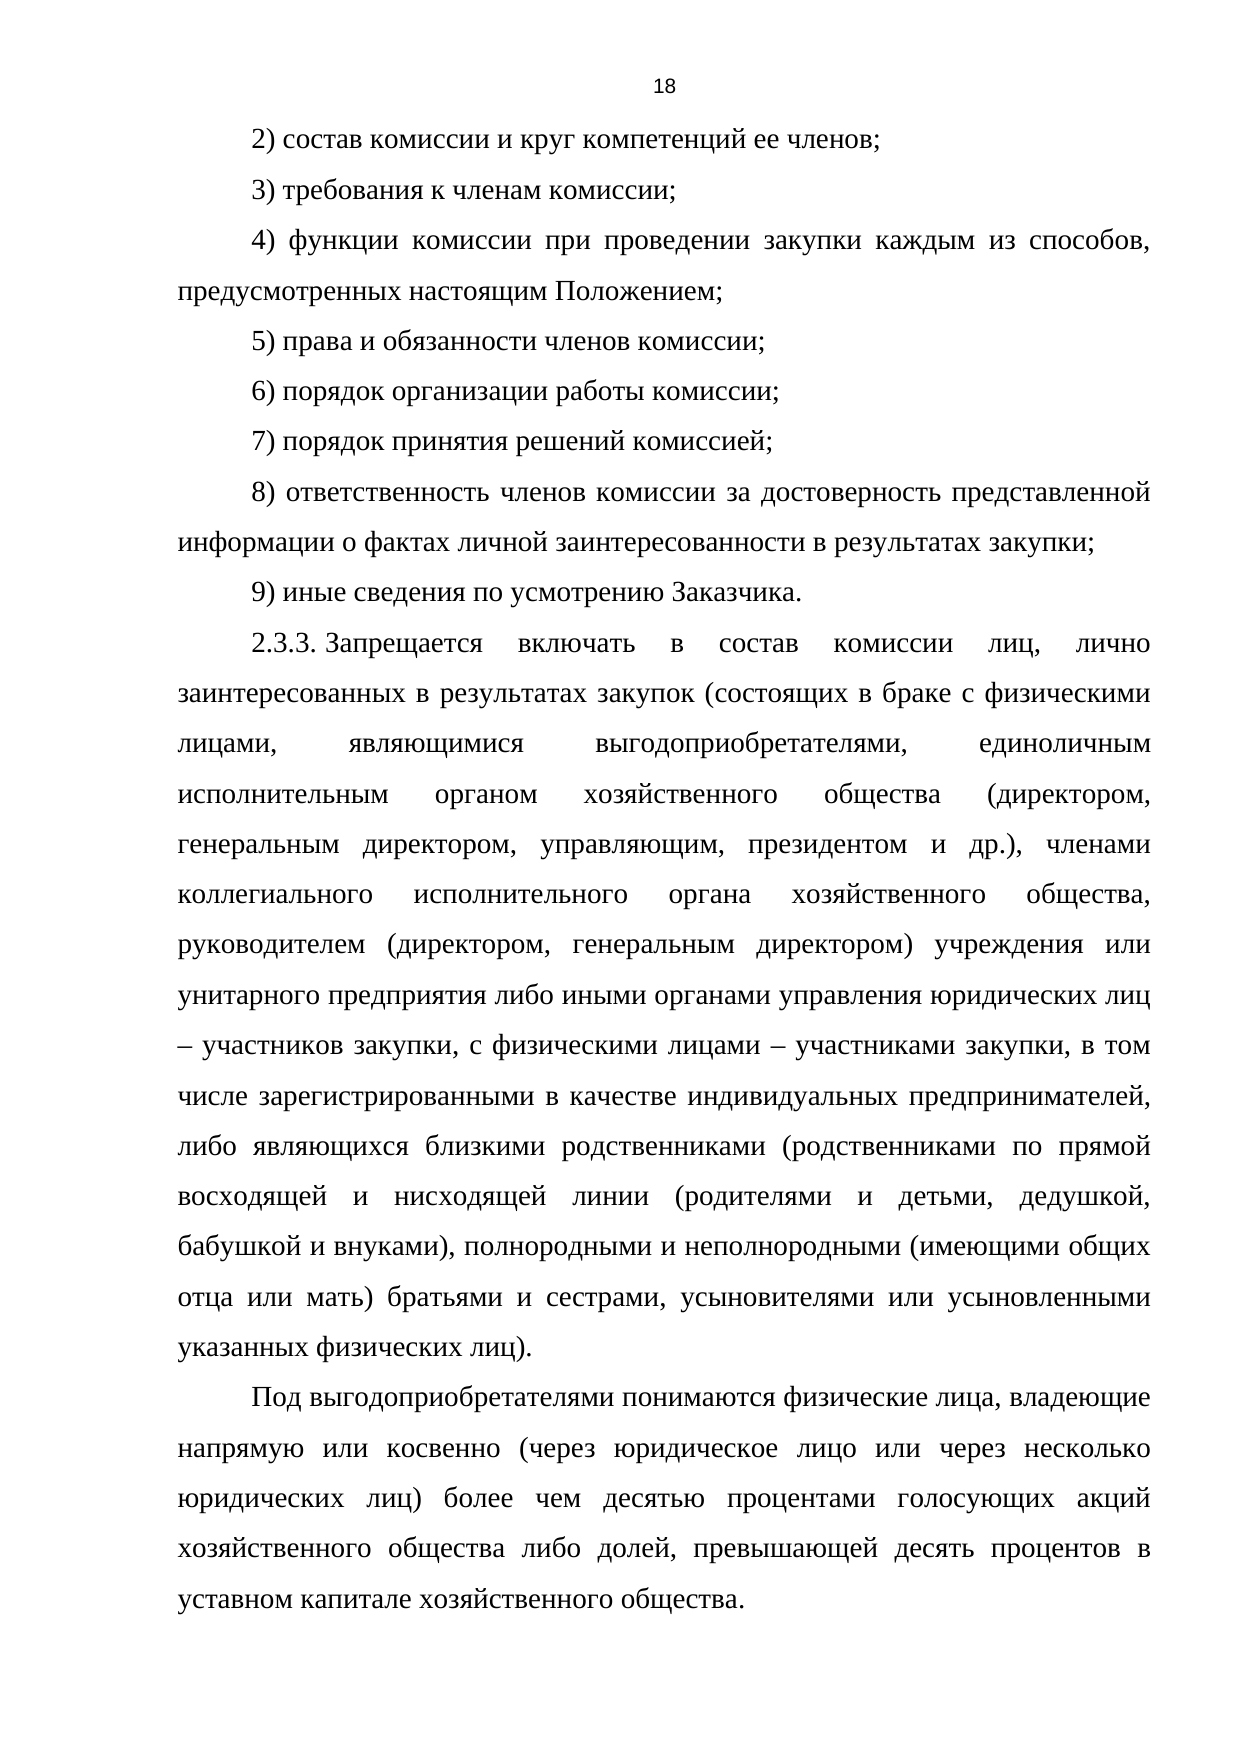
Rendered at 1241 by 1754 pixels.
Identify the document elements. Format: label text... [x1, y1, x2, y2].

text 3) требования к членам комиссии; [177, 172, 1152, 206]
text 4) функции комиссии при проведении закупки каждым из способов, предусмотренных настоящим Положением; [177, 222, 1152, 306]
text 8) ответственность членов комиссии за достоверность представленной информации о фактах личной заинтересованности в результатах закупки; [177, 474, 1152, 558]
text 5) права и обязанности членов комиссии; [177, 323, 1152, 356]
list Запрещается включать в состав комиссии лиц, лично заинтересованных в результатах закупок (состоящих в браке с физическими лицами, являющимися выгодоприобретателями, единоличным исполнительным органом хозяйственного общества (директором, генеральным директором, управляющим, президентом и др.), членами коллегиального исполнительного органа хозяйственного общества, руководителем (директором, генеральным директором) учреждения или унитарного предприятия либо иными органами управления юридических лиц – участников закупки, с физическими лицами – участниками закупки, в том числе зарегистрированными в качестве индивидуальных предпринимателей, либо являющихся близкими родственниками (родственниками по прямой восходящей и нисходящей линии (родителями и детьми, дедушкой, бабушкой и внуками), полнородными и неполнородными (имеющими общих отца или мать) братьями и сестрами, усыновителями или усыновленными указанных физических лиц). [177, 625, 1152, 1363]
text Под выгодоприобретателями понимаются физические лица, владеющие напрямую или косвенно (через юридическое лицо или через несколько юридических лиц) более чем десятью процентами голосующих акций хозяйственного общества либо долей, превышающей десять процентов в уставном капитале хозяйственного общества. [177, 1379, 1152, 1614]
text 2) состав комиссии и круг компетенций ее членов; [177, 122, 1152, 155]
text 6) порядок организации работы комиссии; [177, 373, 1152, 407]
text 7) порядок принятия решений комиссией; [177, 423, 1152, 457]
text 9) иные сведения по усмотрению Заказчика. [177, 574, 1152, 608]
